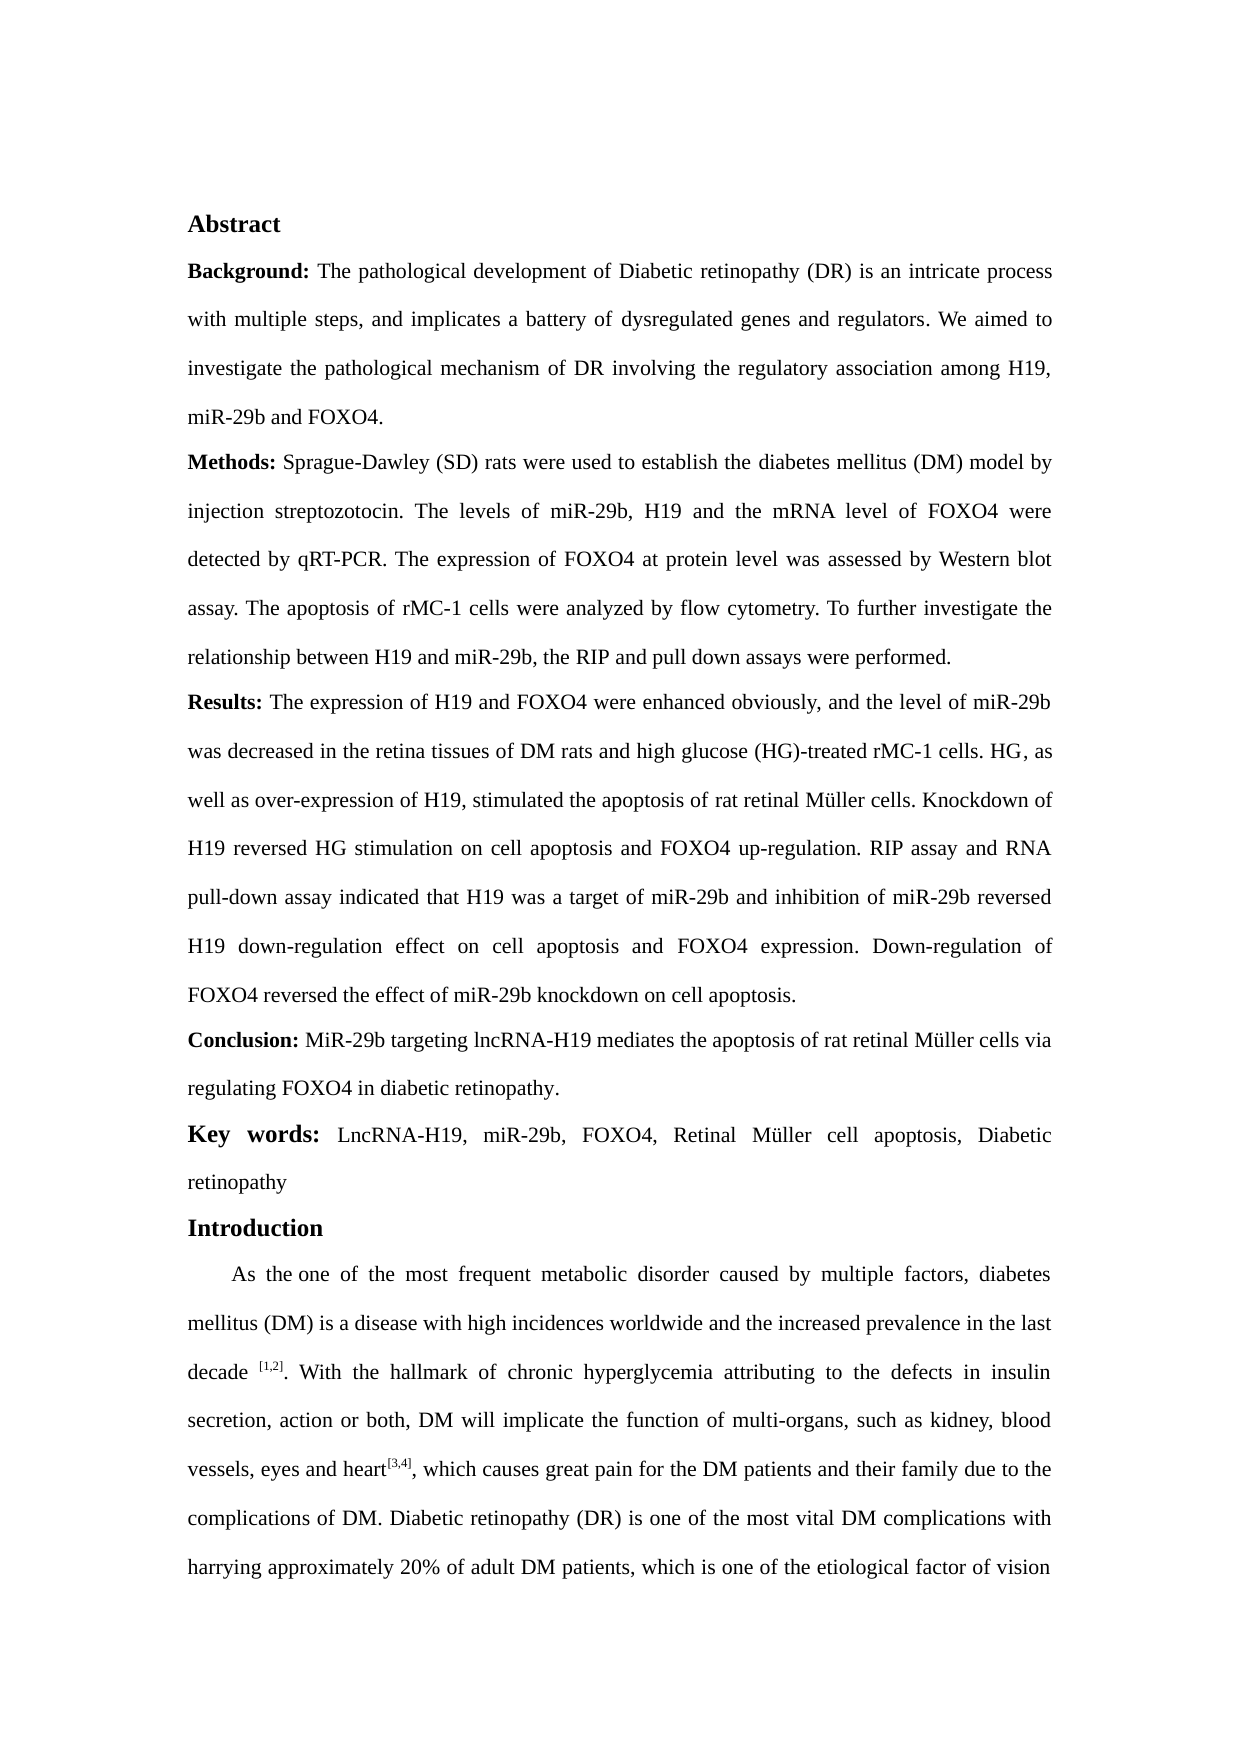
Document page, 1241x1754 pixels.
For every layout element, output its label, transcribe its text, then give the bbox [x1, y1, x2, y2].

text Conclusion: MiR-29b targeting lncRNA-H19 mediates the apoptosis of rat retinal Müller cells via regulating FOXO4 in diabetic retinopathy. [187, 1023, 1053, 1104]
text Introduction [187, 1211, 1053, 1243]
text Results: The expression of H19 and FOXO4 were enhanced obviously, and the level of miR-29b was decreased in the retina tissues of DM rats and high glucose (HG)-treated rMC-1 cells. HG, as well as over-expression of H19, stimulated the apoptosis of rat retinal Müller cells. Knockdown of H19 reversed HG stimulation on cell apoptosis and FOXO4 up-regulation. RIP assay and RNA pull-down assay indicated that H19 was a target of miR-29b and inhibition of miR-29b reversed H19 down-regulation effect on cell apoptosis and FOXO4 expression. Down-regulation of FOXO4 reversed the effect of miR-29b knockdown on cell apoptosis. [187, 685, 1053, 1010]
text Background: The pathological development of Diabetic retinopathy (DR) is an intricate process with multiple steps, and implicates a battery of dysregulated genes and regulators. We aimed to investigate the pathological mechanism of DR involving the regulatory association among H19, miR-29b and FOXO4. [187, 254, 1053, 433]
text Key words: LncRNA-H19, miR-29b, FOXO4, Retinal Müller cell apoptosis, Diabetic retinopathy [187, 1117, 1053, 1198]
text Methods: Sprague-Dawley (SD) rats were used to establish the diabetes mellitus (DM) model by injection streptozotocin. The levels of miR-29b, H19 and the mRNA level of FOXO4 were detected by qRT-PCR. The expression of FOXO4 at protein level was assessed by Western blot assay. The apoptosis of rMC-1 cells were analyzed by flow cytometry. To further investigate the relationship between H19 and miR-29b, the RIP and pull down assays were performed. [187, 445, 1053, 673]
text Abstract [187, 207, 1053, 239]
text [187, 1258, 1053, 1583]
